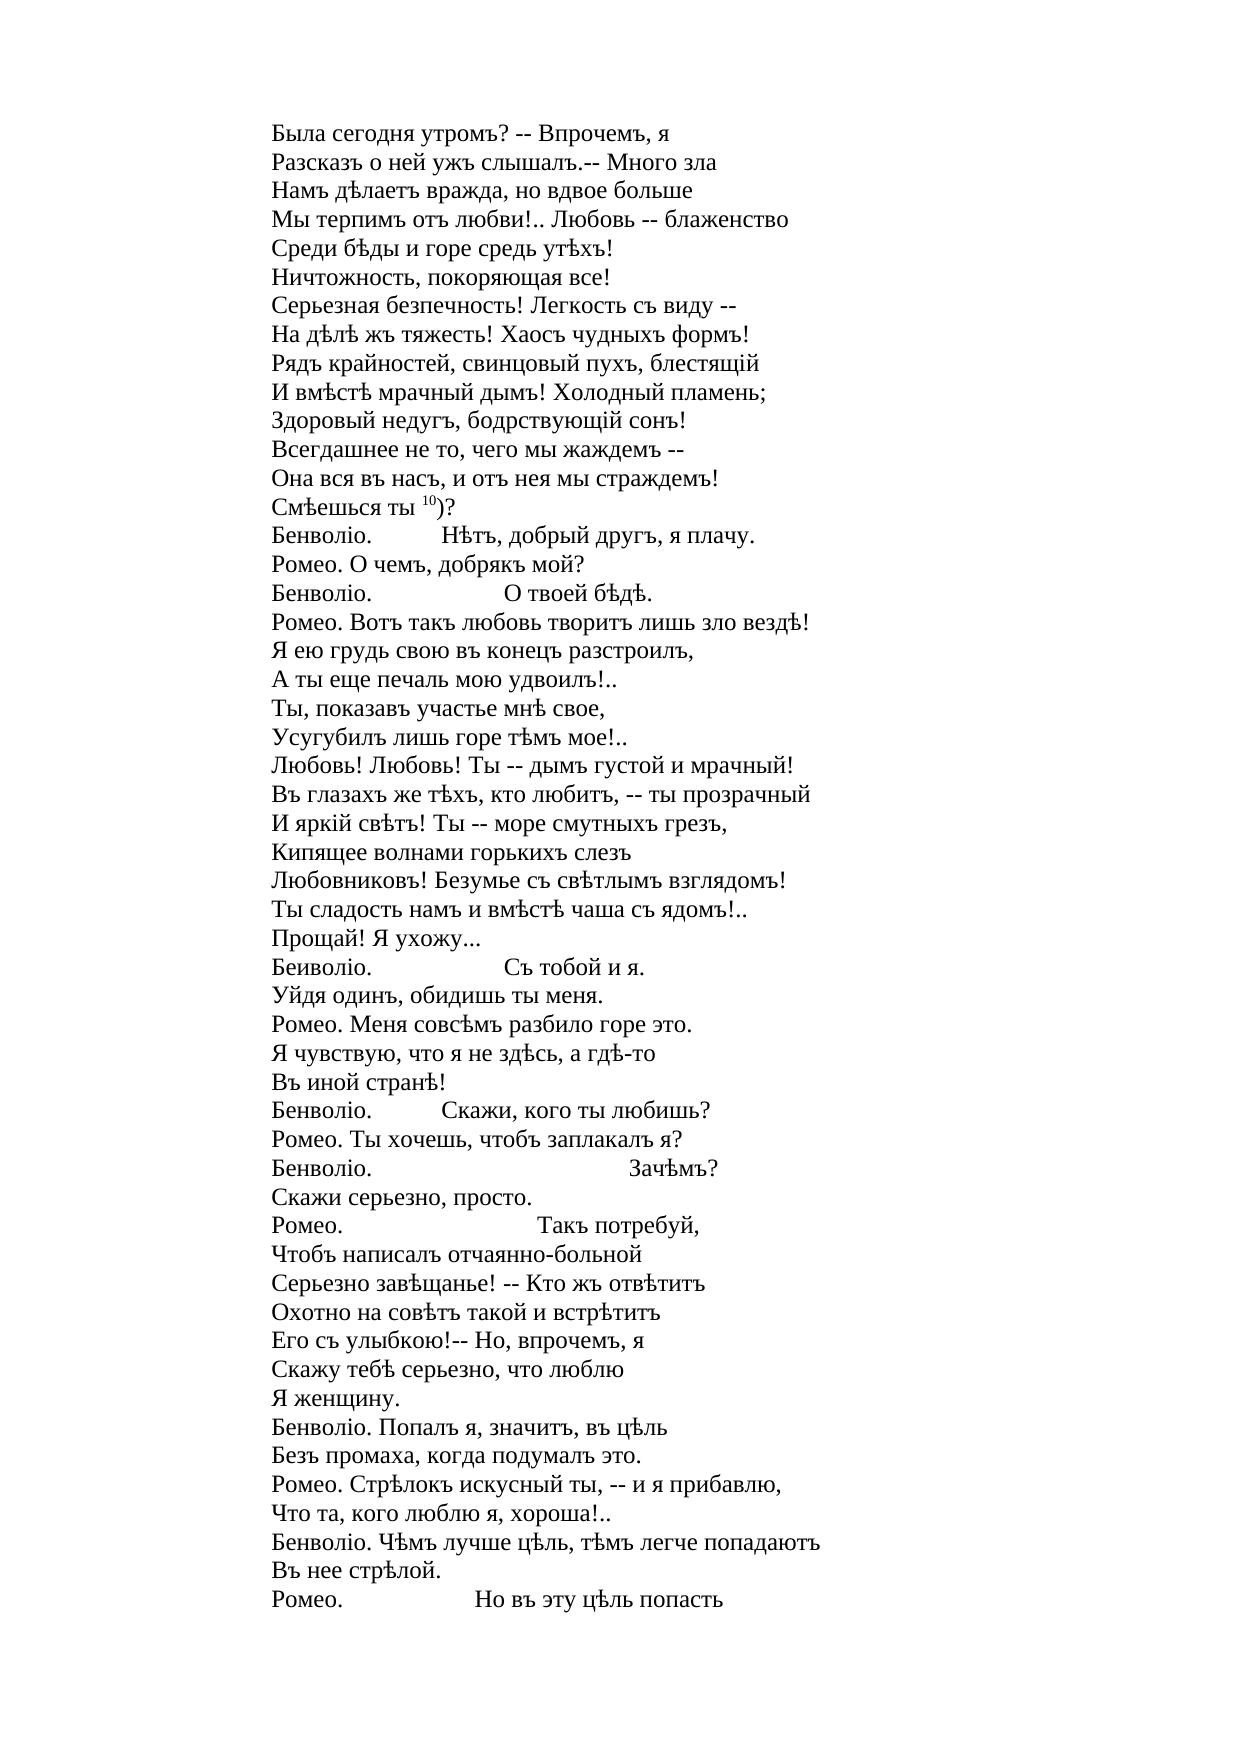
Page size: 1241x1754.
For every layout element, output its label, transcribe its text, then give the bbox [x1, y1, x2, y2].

text Намъ дѣлаетъ вражда, но вдвое больше [252, 176, 1152, 204]
text Ничтожность, покоряющая все! [252, 262, 1152, 291]
text Серьезная безпечность! Легкость съ виду -- [252, 291, 1152, 319]
text Беиволіо. Съ тобой и я. [252, 952, 1152, 981]
text Его съ улыбкою!-- Но, впрочемъ, я [252, 1326, 1152, 1354]
text Рядъ крайностей, свинцовый пухъ, блестящій [252, 348, 1152, 377]
text Среди бѣды и горе средь утѣхъ! [252, 233, 1152, 262]
text Смѣешься ты 10)? [252, 492, 1152, 521]
text Мы терпимъ отъ любви!.. Любовь -- блаженство [252, 204, 1152, 233]
text Въ глазахъ же тѣхъ, кто любитъ, -- ты прозрачный [252, 779, 1152, 808]
text И яркій свѣтъ! Ты -- море смутныхъ грезъ, [252, 808, 1152, 837]
text И вмѣстѣ мрачный дымъ! Холодный пламень; [252, 377, 1152, 406]
text Что та, кого люблю я, хороша!.. [252, 1498, 1152, 1527]
text Ромео. О чемъ, добрякъ мой? [252, 549, 1152, 578]
text Серьезно завѣщанье! -- Кто жъ отвѣтитъ [252, 1268, 1152, 1297]
text Я чувствую, что я не здѣсь, а гдѣ-то [252, 1038, 1152, 1067]
text Скажу тебѣ серьезно, что люблю [252, 1354, 1152, 1383]
text Бенволіо. Нѣтъ, добрый другъ, я плачу. [252, 521, 1152, 549]
text Любовниковъ! Безумье съ свѣтлымъ взглядомъ! [252, 866, 1152, 894]
text Бенволіо. О твоей бѣдѣ. [252, 578, 1152, 607]
text Безъ промаха, когда подумалъ это. [252, 1441, 1152, 1469]
text Ромео. Ты хочешь, чтобъ заплакалъ я? [252, 1124, 1152, 1153]
text Была сегодня утромъ? -- Впрочемъ, я [252, 118, 1152, 147]
text Ромео. Стрѣлокъ искусный ты, -- и я прибавлю, [252, 1469, 1152, 1498]
text Чтобъ написалъ отчаянно-больной [252, 1239, 1152, 1268]
text Кипящее волнами горькихъ слезъ [252, 837, 1152, 866]
text Я женщину. [252, 1383, 1152, 1412]
text Любовь! Любовь! Ты -- дымъ густой и мрачный! [252, 751, 1152, 779]
text Бенволіо. Попалъ я, значитъ, въ цѣль [252, 1412, 1152, 1441]
text Я ею грудь свою въ конецъ разстроилъ, [252, 636, 1152, 664]
text Въ иной странѣ! [252, 1067, 1152, 1096]
text Всегдашнее не то, чего мы жаждемъ -- [252, 434, 1152, 463]
text А ты еще печаль мою удвоилъ!.. [252, 664, 1152, 693]
text Ромео. Вотъ такъ любовь творитъ лишь зло вездѣ! [252, 607, 1152, 636]
text Здоровый недугъ, бодрствующій сонъ! [252, 406, 1152, 434]
text Скажи серьезно, просто. [252, 1182, 1152, 1211]
text Охотно на совѣтъ такой и встрѣтитъ [252, 1297, 1152, 1326]
text Уйдя одинъ, обидишь ты меня. [252, 981, 1152, 1009]
text Бенволіо. Зачѣмъ? [252, 1153, 1152, 1182]
text Усугубилъ лишь горе тѣмъ мое!.. [252, 722, 1152, 751]
text Ромео. Но въ эту цѣль попасть [252, 1584, 1152, 1613]
text На дѣлѣ жъ тяжесть! Хаосъ чудныхъ формъ! [252, 319, 1152, 348]
text Ты сладость намъ и вмѣстѣ чаша съ ядомъ!.. [252, 894, 1152, 923]
text Она вся въ насъ, и отъ нея мы страждемъ! [252, 463, 1152, 492]
text Бенволіо. Скажи, кого ты любишь? [252, 1096, 1152, 1124]
text Ромео. Меня совсѣмъ разбило горе это. [252, 1009, 1152, 1038]
text Ромео. Такъ потребуй, [252, 1211, 1152, 1239]
text Прощай! Я ухожу... [252, 923, 1152, 952]
text Разсказъ о ней ужъ слышалъ.-- Много зла [252, 147, 1152, 176]
text Бенволіо. Чѣмъ лучше цѣль, тѣмъ легче попадаютъ [252, 1527, 1152, 1556]
text Ты, показавъ участье мнѣ свое, [252, 693, 1152, 722]
text Въ нее стрѣлой. [252, 1556, 1152, 1584]
